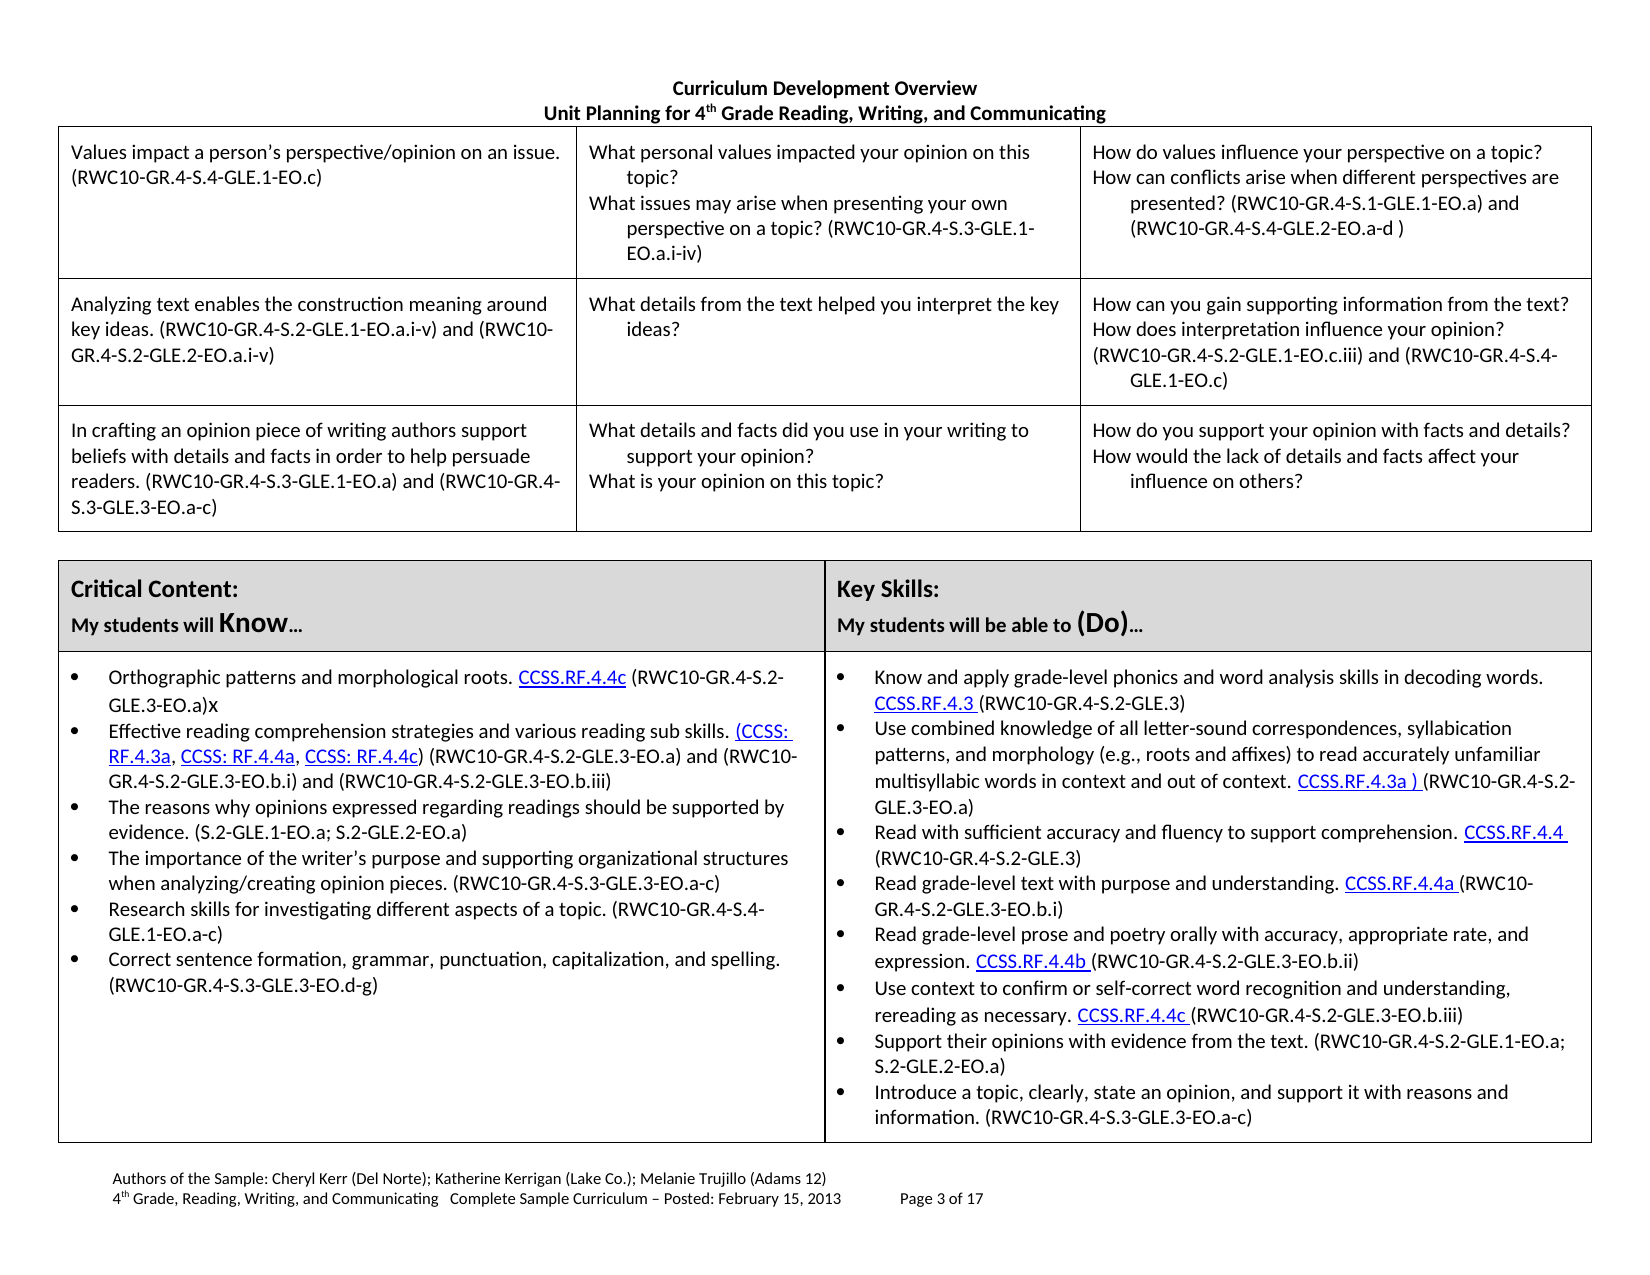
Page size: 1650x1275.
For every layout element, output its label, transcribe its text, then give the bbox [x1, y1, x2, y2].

table_cell How do values influence your perspective on a topic? How can conflicts arise when different perspectives are presented? (RWC10-GR.4-S.1-GLE.1-EO.a) and (RWC10-GR.4-S.4-GLE.2-EO.a-d ) [1081, 127, 1591, 278]
table_header Critical Content: My students will Know… [59, 561, 824, 651]
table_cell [826, 652, 1591, 1142]
table_cell Analyzing text enables the construction meaning around key ideas. (RWC10-GR.4-S.2-GLE.1-EO.a.i-v) and (RWC10-GR.4-S.2-GLE.2-EO.a.i-v) [59, 279, 576, 404]
table_cell How can you gain supporting information from the text? How does interpretation influence your opinion? (RWC10-GR.4-S.2-GLE.1-EO.c.iii) and (RWC10-GR.4-S.4-GLE.1-EO.c) [1081, 279, 1591, 404]
table_cell What personal values impacted your opinion on this topic? What issues may arise when presenting your own perspective on a topic? (RWC10-GR.4-S.3-GLE.1-EO.a.i-iv) [577, 127, 1080, 278]
table_header Key Skills: My students will be able to (Do)… [826, 561, 1591, 651]
table_cell What details from the text helped you interpret the key ideas? [577, 279, 1080, 404]
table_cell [59, 652, 824, 1142]
table_cell What details and facts did you use in your writing to support your opinion? What is your opinion on this topic? [577, 406, 1080, 531]
table_cell In crafting an opinion piece of writing authors support beliefs with details and facts in order to help persuade readers. (RWC10-GR.4-S.3-GLE.1-EO.a) and (RWC10-GR.4-S.3-GLE.3-EO.a-c) [59, 406, 576, 531]
table_cell How do you support your opinion with facts and details? How would the lack of details and facts affect your influence on others? [1081, 406, 1591, 531]
table_cell Values impact a person’s perspective/opinion on an issue. (RWC10-GR.4-S.4-GLE.1-EO.c) [59, 127, 576, 278]
